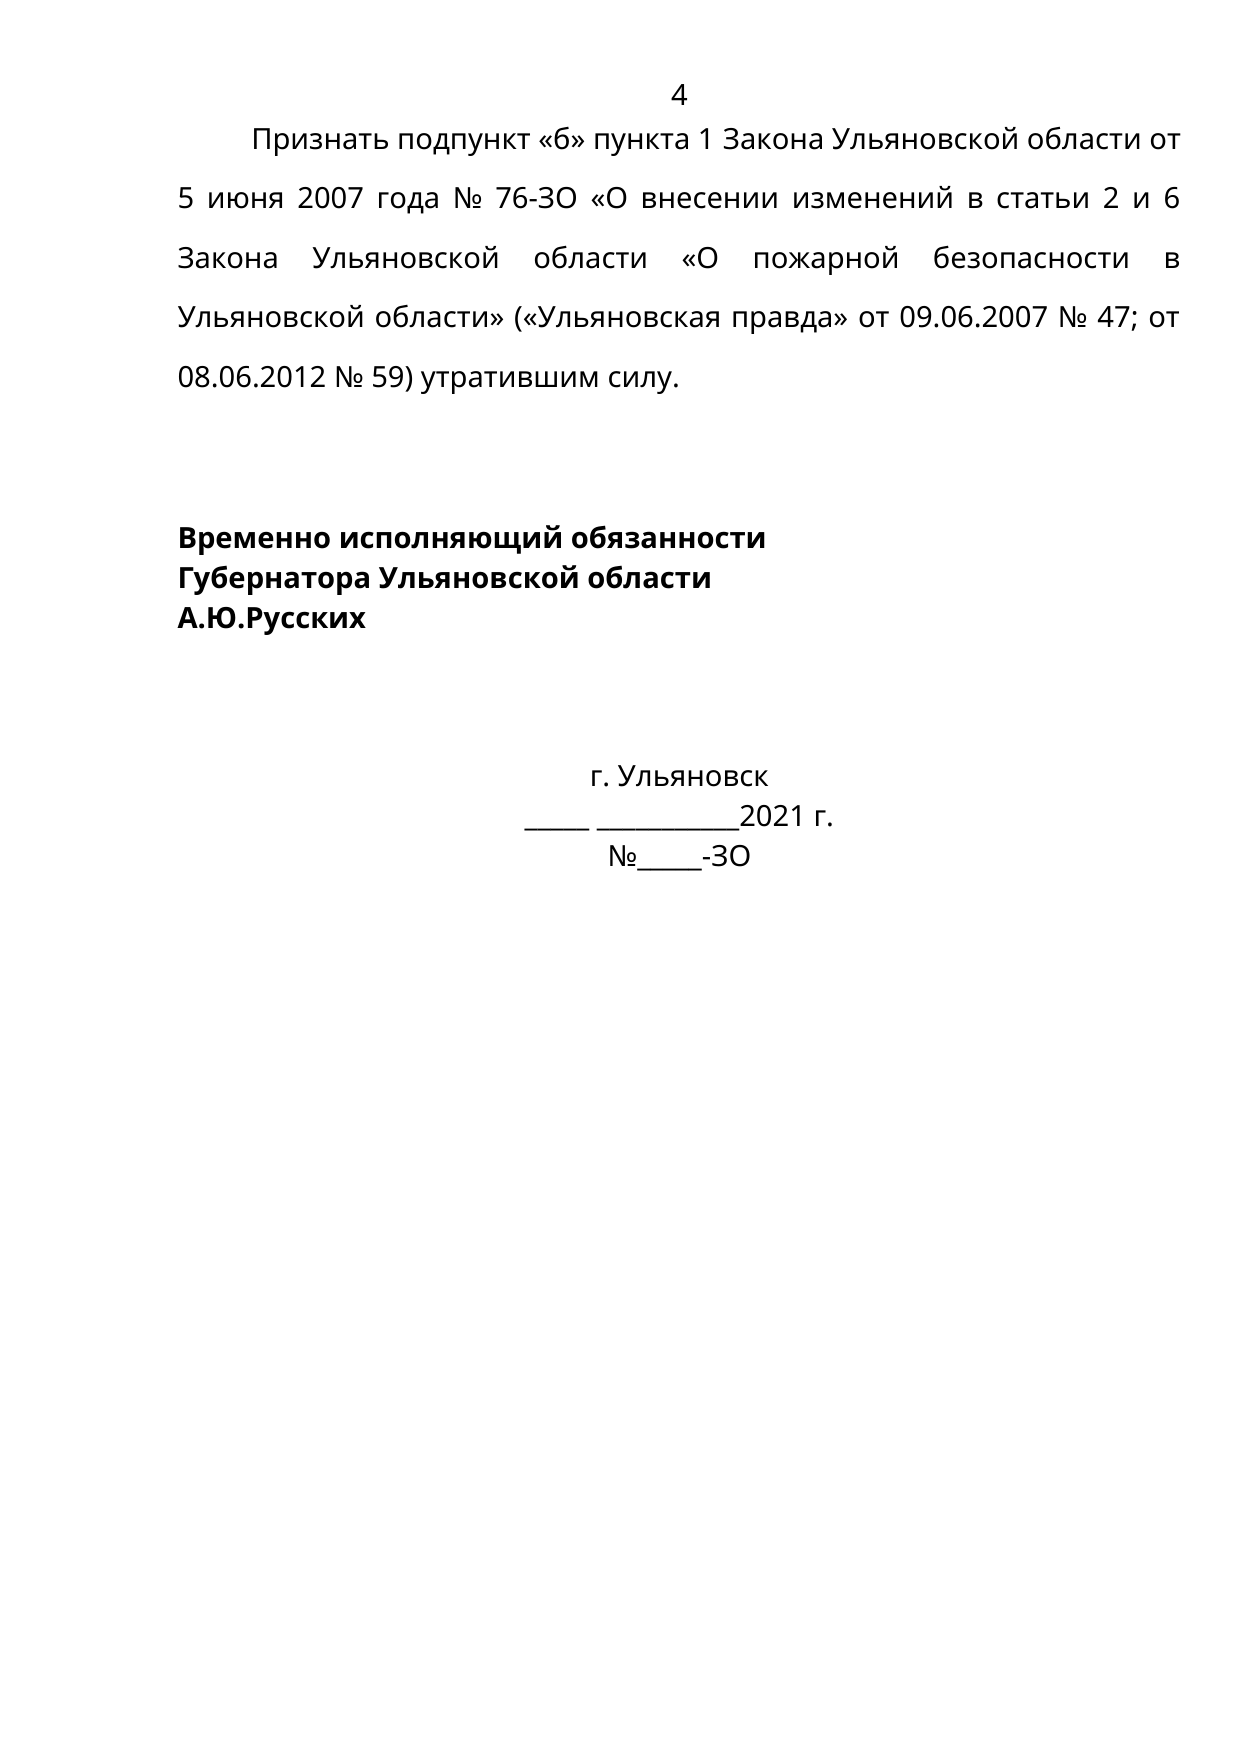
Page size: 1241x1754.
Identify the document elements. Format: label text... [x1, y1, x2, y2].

text Признать подпункт «б» пункта 1 Закона Ульяновской области от 5 июня 2007 года № 76-ЗО «О внесении изменений в статьи 2 и 6 Закона Ульяновской области «О пожарной безопасности в Ульяновской области» («Ульяновская правда» от 09.06.2007 № 47; от 08.06.2012 № 59) утратившим силу. [177, 118, 1181, 396]
text _____ ___________2021 г. [177, 795, 1181, 835]
text Временно исполняющий обязанности [177, 518, 1181, 557]
text г. Ульяновск [177, 756, 1181, 795]
text Губернатора Ульяновской области А.Ю.Русских [177, 557, 1181, 637]
text №_____-ЗО [177, 835, 1181, 875]
